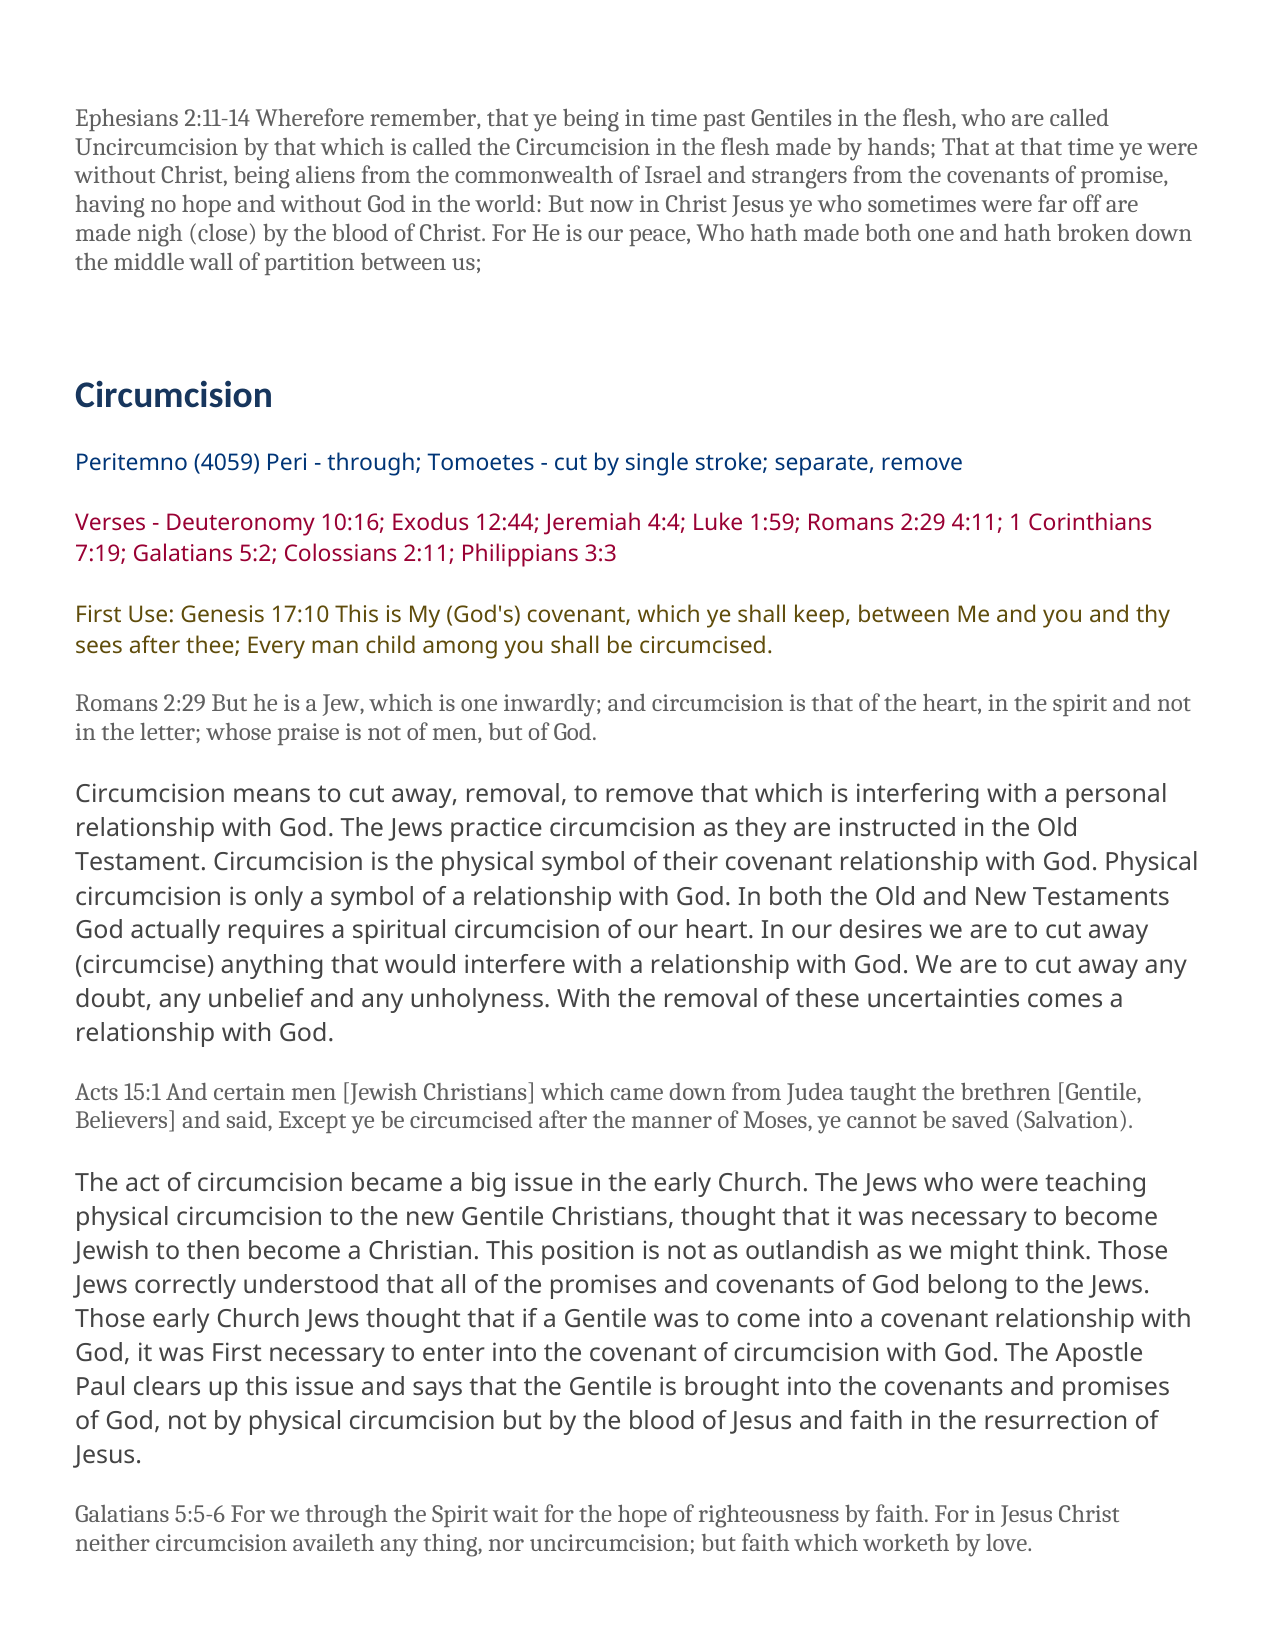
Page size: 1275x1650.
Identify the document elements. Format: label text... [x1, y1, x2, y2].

text Peritemno (4059) Peri - through; Tomoetes - cut by single stroke; separate, remove [75, 446, 1200, 477]
text Romans 2:29 But he is a Jew, which is one inwardly; and circumcision is that of the heart, in the spirit and not in the letter; whose praise is not of men, but of God. [75, 689, 1200, 747]
text Verses - Deuteronomy 10:16; Exodus 12:44; Jeremiah 4:4; Luke 1:59; Romans 2:29 4:11; 1 Corinthians 7:19; Galatians 5:2; Colossians 2:11; Philippians 3:3 [75, 506, 1200, 568]
text Acts 15:1 And certain men [Jewish Christians] which came down from Judea taught the brethren [Gentile, Believers] and said, Except ye be circumcised after the manner of Moses, ye cannot be saved (Salvation). [75, 1078, 1200, 1135]
text The act of circumcision became a big issue in the early Church. The Jews who were teaching physical circumcision to the new Gentile Christians, thought that it was necessary to become Jewish to then become a Christian. This position is not as outlandish as we might think. Those Jews correctly understood that all of the promises and covenants of God belong to the Jews. Those early Church Jews thought that if a Gentile was to come into a covenant relationship with God, it was First necessary to enter into the covenant of circumcision with God. The Apostle Paul clears up this issue and says that the Gentile is brought into the covenants and promises of God, not by physical circumcision but by the blood of Jesus and faith in the resurrection of Jesus. [75, 1164, 1200, 1471]
text First Use: Genesis 17:10 This is My (God's) covenant, which ye shall keep, between Me and you and thy sees after thee; Every man child among you shall be circumcised. [75, 598, 1200, 660]
text Galatians 5:5-6 For we through the Spirit wait for the hope of righteousness by faith. For in Jesus Christ neither circumcision availeth any thing, nor uncircumcision; but faith which worketh by love. [75, 1500, 1200, 1557]
text Circumcision means to cut away, removal, to remove that which is interfering with a personal relationship with God. The Jews practice circumcision as they are instructed in the Old Testament. Circumcision is the physical symbol of their covenant relationship with God. Physical circumcision is only a symbol of a relationship with God. In both the Old and New Testaments God actually requires a spiritual circumcision of our heart. In our desires we are to cut away (circumcise) anything that would interfere with a relationship with God. We are to cut away any doubt, any unbelief and any unholyness. With the removal of these uncertainties comes a relationship with God. [75, 776, 1200, 1048]
text Circumcision [75, 371, 1200, 416]
text Ephesians 2:11-14 Wherefore remember, that ye being in time past Gentiles in the flesh, who are called Uncircumcision by that which is called the Circumcision in the flesh made by hands; That at that time ye were without Christ, being aliens from the commonwealth of Israel and strangers from the covenants of promise, having no hope and without God in the world: But now in Christ Jesus ye who sometimes were far off are made nigh (close) by the blood of Christ. For He is our peace, Who hath made both one and hath broken down the middle wall of partition between us; [75, 104, 1200, 276]
